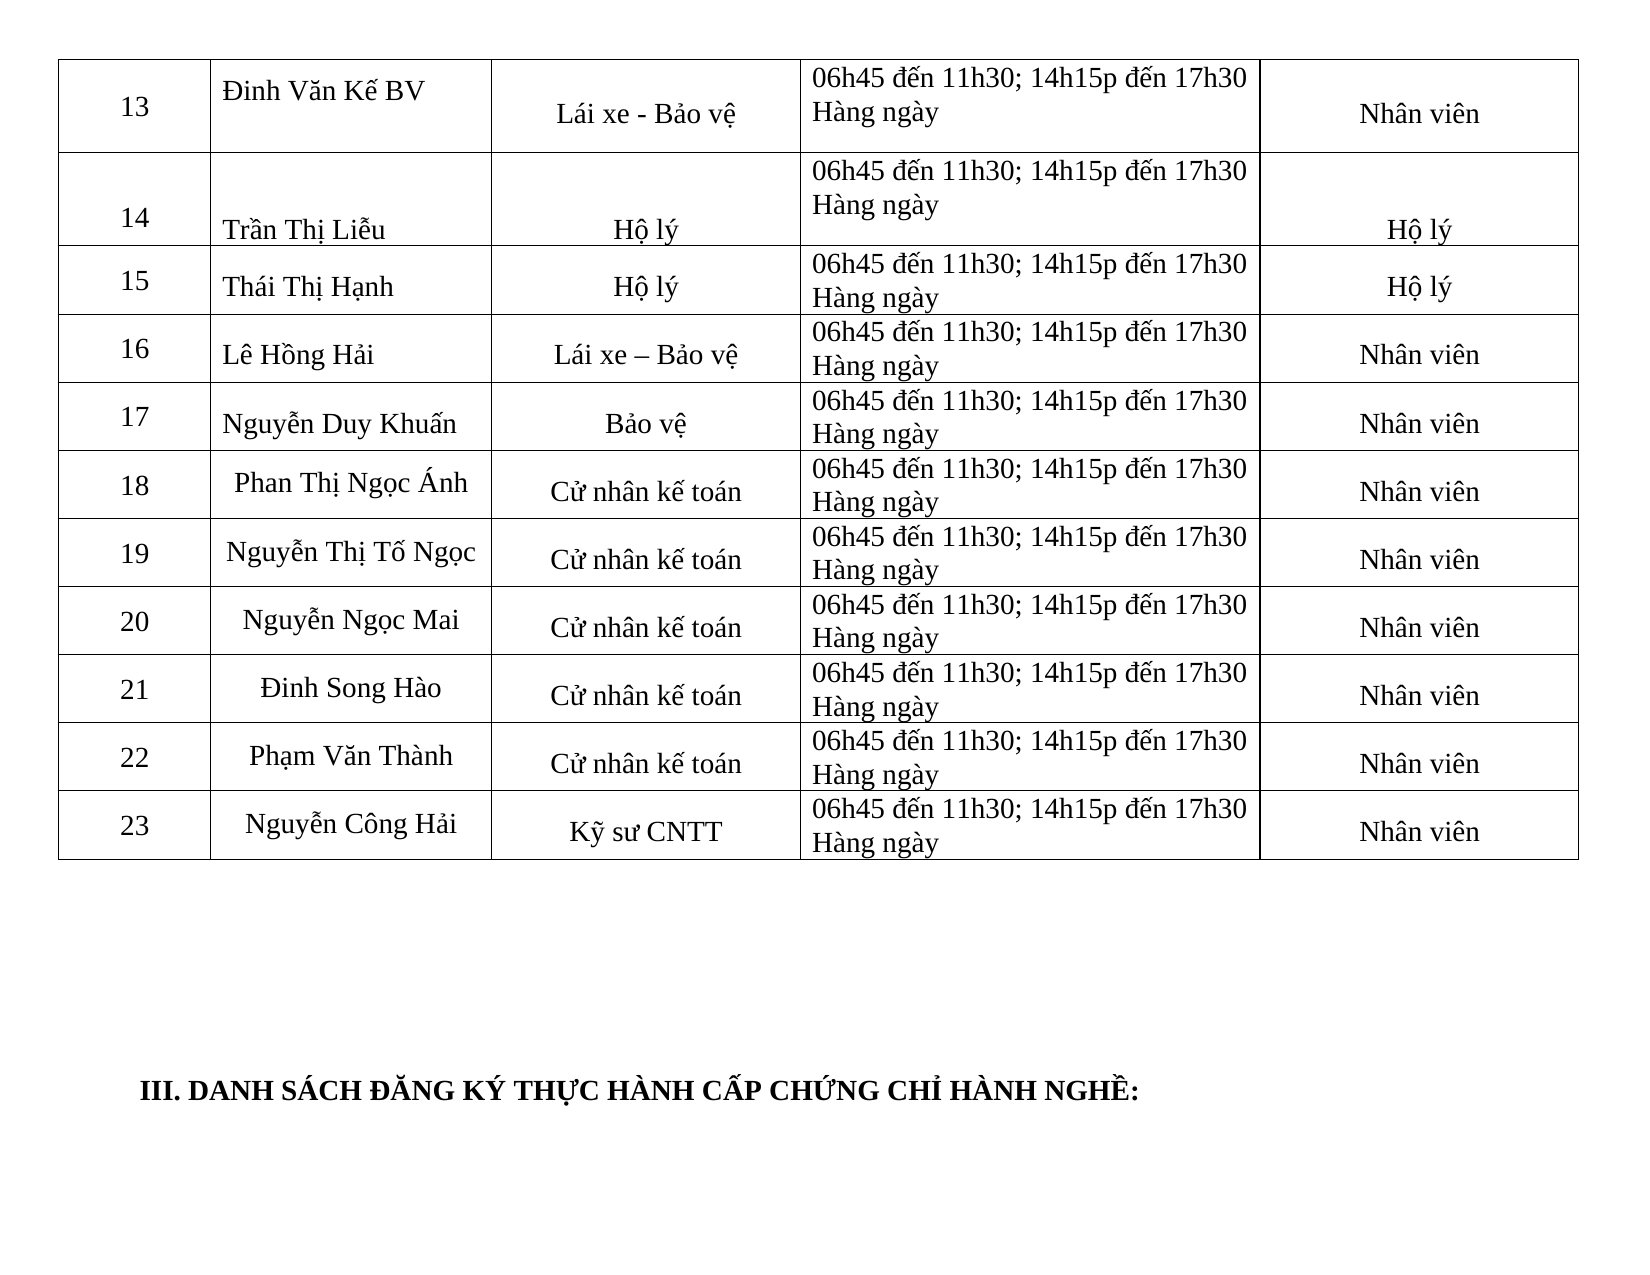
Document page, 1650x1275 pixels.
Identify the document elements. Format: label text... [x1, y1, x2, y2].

table_cell 19 [59, 519, 210, 586]
table_cell Nguyễn Thị Tố Ngọc [211, 519, 491, 586]
table_cell 22 [59, 723, 210, 790]
table_cell Cử nhân kế toán [492, 587, 800, 654]
table_cell 06h45 đến 11h30; 14h15p đến 17h30 Hàng ngày [801, 315, 1259, 382]
table_cell Lái xe – Bảo vệ [492, 315, 800, 382]
table_cell Thái Thị Hạnh [211, 246, 491, 313]
table_cell 06h45 đến 11h30; 14h15p đến 17h30 Hàng ngày [801, 519, 1259, 586]
table_cell Hộ lý [492, 153, 800, 245]
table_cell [801, 60, 1259, 152]
table_cell 21 [59, 655, 210, 722]
table_cell Nhân viên [1261, 587, 1578, 654]
table_cell 06h45 đến 11h30; 14h15p đến 17h30 Hàng ngày [801, 791, 1259, 858]
table_cell Phạm Văn Thành [211, 723, 491, 790]
table_cell Cử nhân kế toán [492, 723, 800, 790]
table_cell 06h45 đến 11h30; 14h15p đến 17h30 Hàng ngày [801, 655, 1259, 722]
table_cell 17 [59, 383, 210, 450]
table_cell 13 [59, 60, 210, 152]
table_cell Nhân viên [1261, 723, 1578, 790]
table_cell Nhân viên [1261, 60, 1578, 152]
table_cell 14 [59, 153, 210, 245]
table_cell Nhân viên [1261, 451, 1578, 518]
table_cell Phan Thị Ngọc Ánh [211, 451, 491, 518]
table_cell 06h45 đến 11h30; 14h15p đến 17h30 Hàng ngày [801, 246, 1259, 313]
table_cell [801, 153, 1259, 245]
table_cell Nhân viên [1261, 791, 1578, 858]
text III. DANH SÁCH ĐĂNG KÝ THỰC HÀNH CẤP CHỨNG CHỈ HÀNH NGHỀ: [132, 1072, 1620, 1107]
table_cell 18 [59, 451, 210, 518]
table_cell 20 [59, 587, 210, 654]
table_cell Cử nhân kế toán [492, 451, 800, 518]
table_cell Nhân viên [1261, 315, 1578, 382]
table_cell Hộ lý [1261, 153, 1578, 245]
table_cell Nguyễn Ngọc Mai [211, 587, 491, 654]
table_cell Hộ lý [1261, 246, 1578, 313]
table_cell 23 [59, 791, 210, 858]
table_cell Cử nhân kế toán [492, 519, 800, 586]
table_cell 06h45 đến 11h30; 14h15p đến 17h30 Hàng ngày [801, 383, 1259, 450]
table_cell Nhân viên [1261, 655, 1578, 722]
table_cell Lê Hồng Hải [211, 315, 491, 382]
table_cell Nguyễn Công Hải [211, 791, 491, 858]
table_cell 06h45 đến 11h30; 14h15p đến 17h30 Hàng ngày [801, 723, 1259, 790]
table_cell Lái xe - Bảo vệ [492, 60, 800, 152]
table_cell 16 [59, 315, 210, 382]
table_cell 06h45 đến 11h30; 14h15p đến 17h30 Hàng ngày [801, 451, 1259, 518]
table_cell Nhân viên [1261, 383, 1578, 450]
table_cell 15 [59, 246, 210, 313]
table_cell 06h45 đến 11h30; 14h15p đến 17h30 Hàng ngày [801, 587, 1259, 654]
table_cell Đinh Văn Kế BV [211, 60, 491, 152]
table_cell Kỹ sư CNTT [492, 791, 800, 858]
table_cell Nguyễn Duy Khuấn [211, 383, 491, 450]
table_cell Bảo vệ [492, 383, 800, 450]
table_cell Nhân viên [1261, 519, 1578, 586]
table_cell Trần Thị Liễu [211, 153, 491, 245]
table_cell Cử nhân kế toán [492, 655, 800, 722]
table_cell Đinh Song Hào [211, 655, 491, 722]
table_cell Hộ lý [492, 246, 800, 313]
